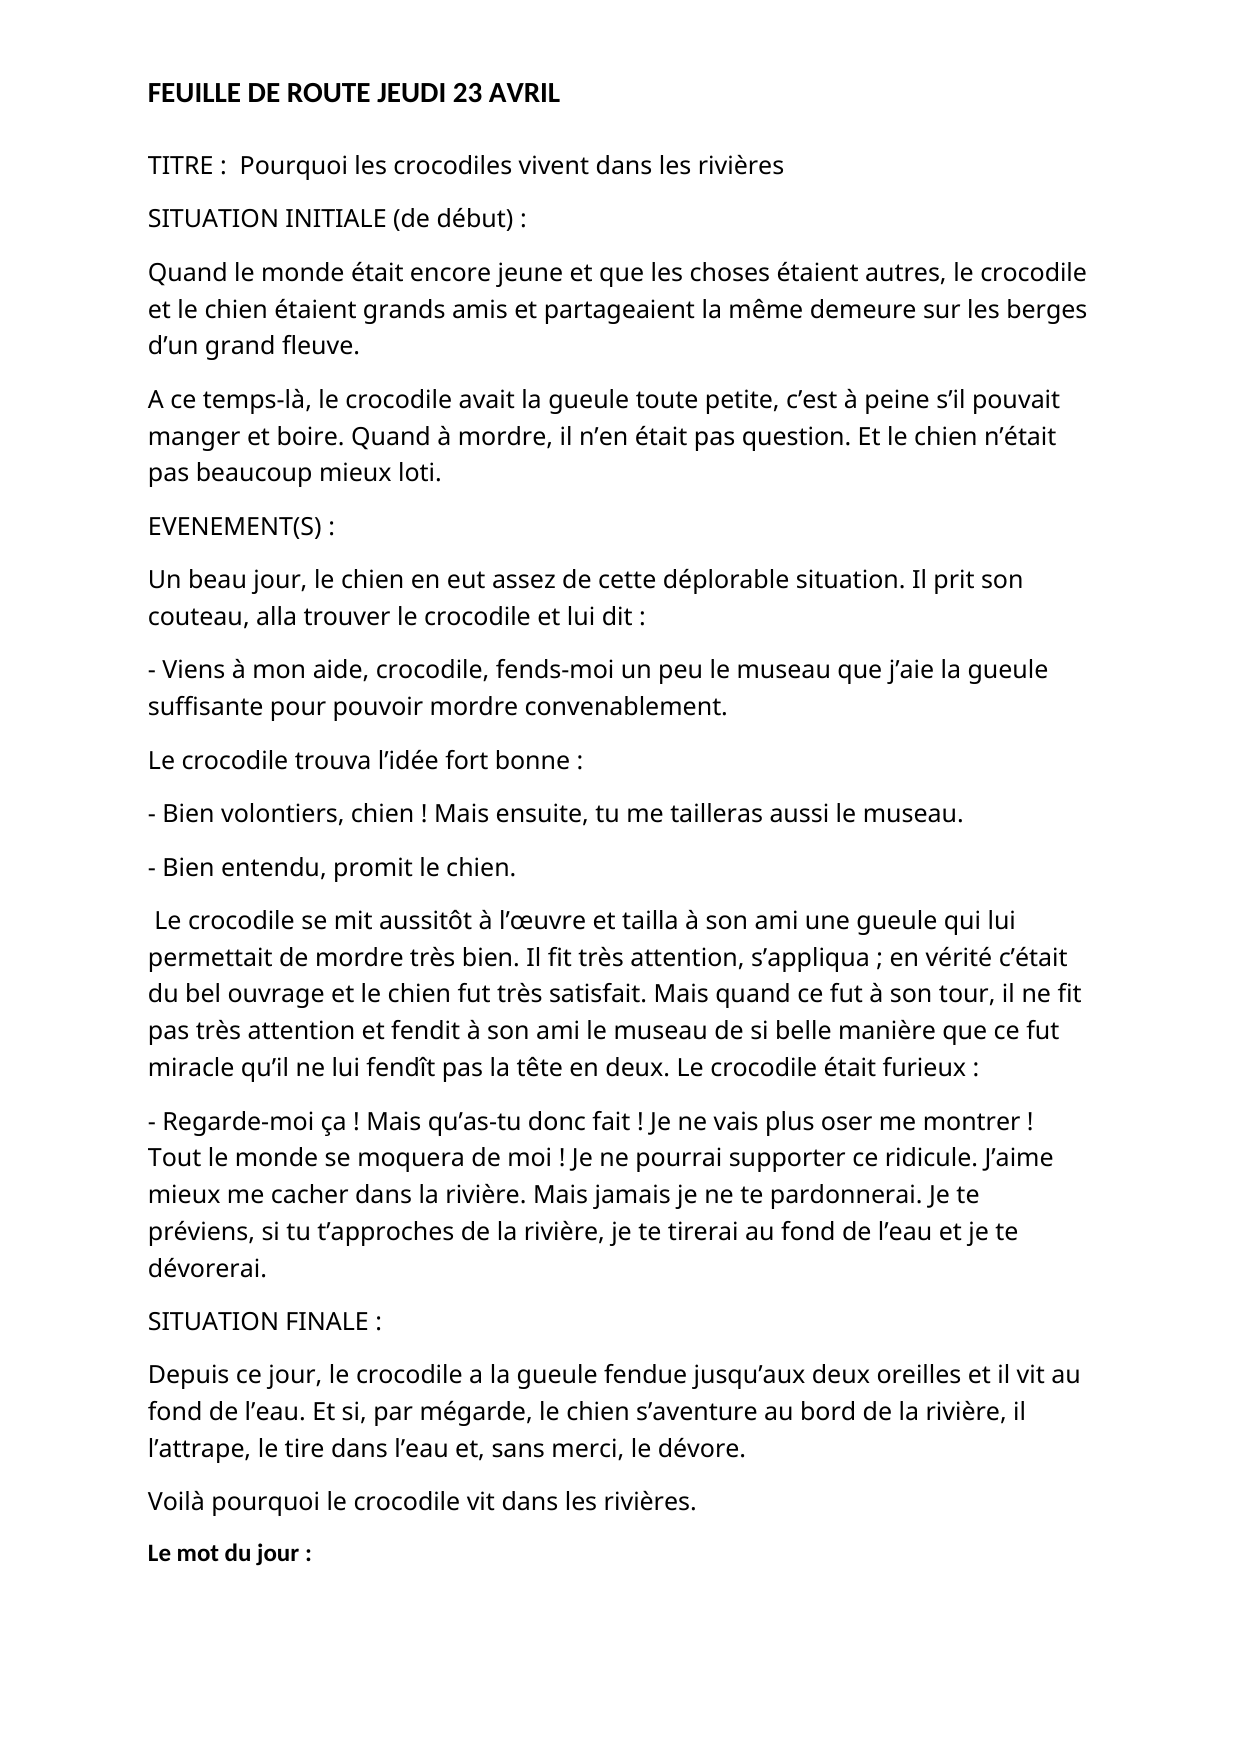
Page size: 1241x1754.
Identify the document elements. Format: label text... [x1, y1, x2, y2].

text - Bien entendu, promit le chien. [148, 849, 1093, 883]
text EVENEMENT(S) : [148, 508, 1093, 542]
text - Viens à mon aide, crocodile, fends-moi un peu le museau que j’aie la gueule suffisante pour pouvoir mordre convenablement. [148, 652, 1093, 723]
text A ce temps-là, le crocodile avait la gueule toute petite, c’est à peine s’il pouvait manger et boire. Quand à mordre, il n’en était pas question. Et le chien n’était pas beaucoup mieux loti. [148, 381, 1093, 489]
text Le mot du jour : [148, 1537, 1093, 1568]
text TITRE : Pourquoi les crocodiles vivent dans les rivières [148, 148, 1093, 182]
text Voilà pourquoi le crocodile vit dans les rivières. [148, 1484, 1093, 1518]
text SITUATION INITIALE (de début) : [148, 201, 1093, 235]
text Quand le monde était encore jeune et que les choses étaient autres, le crocodile et le chien étaient grands amis et partageaient la même demeure sur les berges d’un grand fleuve. [148, 254, 1093, 362]
text Un beau jour, le chien en eut assez de cette déplorable situation. Il prit son couteau, alla trouver le crocodile et lui dit : [148, 562, 1093, 633]
text Depuis ce jour, le crocodile a la gueule fendue jusqu’aux deux oreilles et il vit au fond de l’eau. Et si, par mégarde, le chien s’aventure au bord de la rivière, il l’attrape, le tire dans l’eau et, sans merci, le dévore. [148, 1357, 1093, 1465]
text - Bien volontiers, chien ! Mais ensuite, tu me tailleras aussi le museau. [148, 796, 1093, 830]
text SITUATION FINALE : [148, 1304, 1093, 1338]
text - Regarde-moi ça ! Mais qu’as-tu donc fait ! Je ne vais plus oser me montrer ! Tout le monde se moquera de moi ! Je ne pourrai supporter ce ridicule. J’aime mieux me cacher dans la rivière. Mais jamais je ne te pardonnerai. Je te préviens, si tu t’approches de la rivière, je te tirerai au fond de l’eau et je te dévorerai. [148, 1103, 1093, 1284]
text Le crocodile trouva l’idée fort bonne : [148, 742, 1093, 776]
text Le crocodile se mit aussitôt à l’œuvre et tailla à son ami une gueule qui lui permettait de mordre très bien. Il fit très attention, s’appliqua ; en vérité c’était du bel ouvrage et le chien fut très satisfait. Mais quand ce fut à son tour, il ne fit pas très attention et fendit à son ami le museau de si belle manière que ce fut miracle qu’il ne lui fendît pas la tête en deux. Le crocodile était furieux : [148, 903, 1093, 1084]
